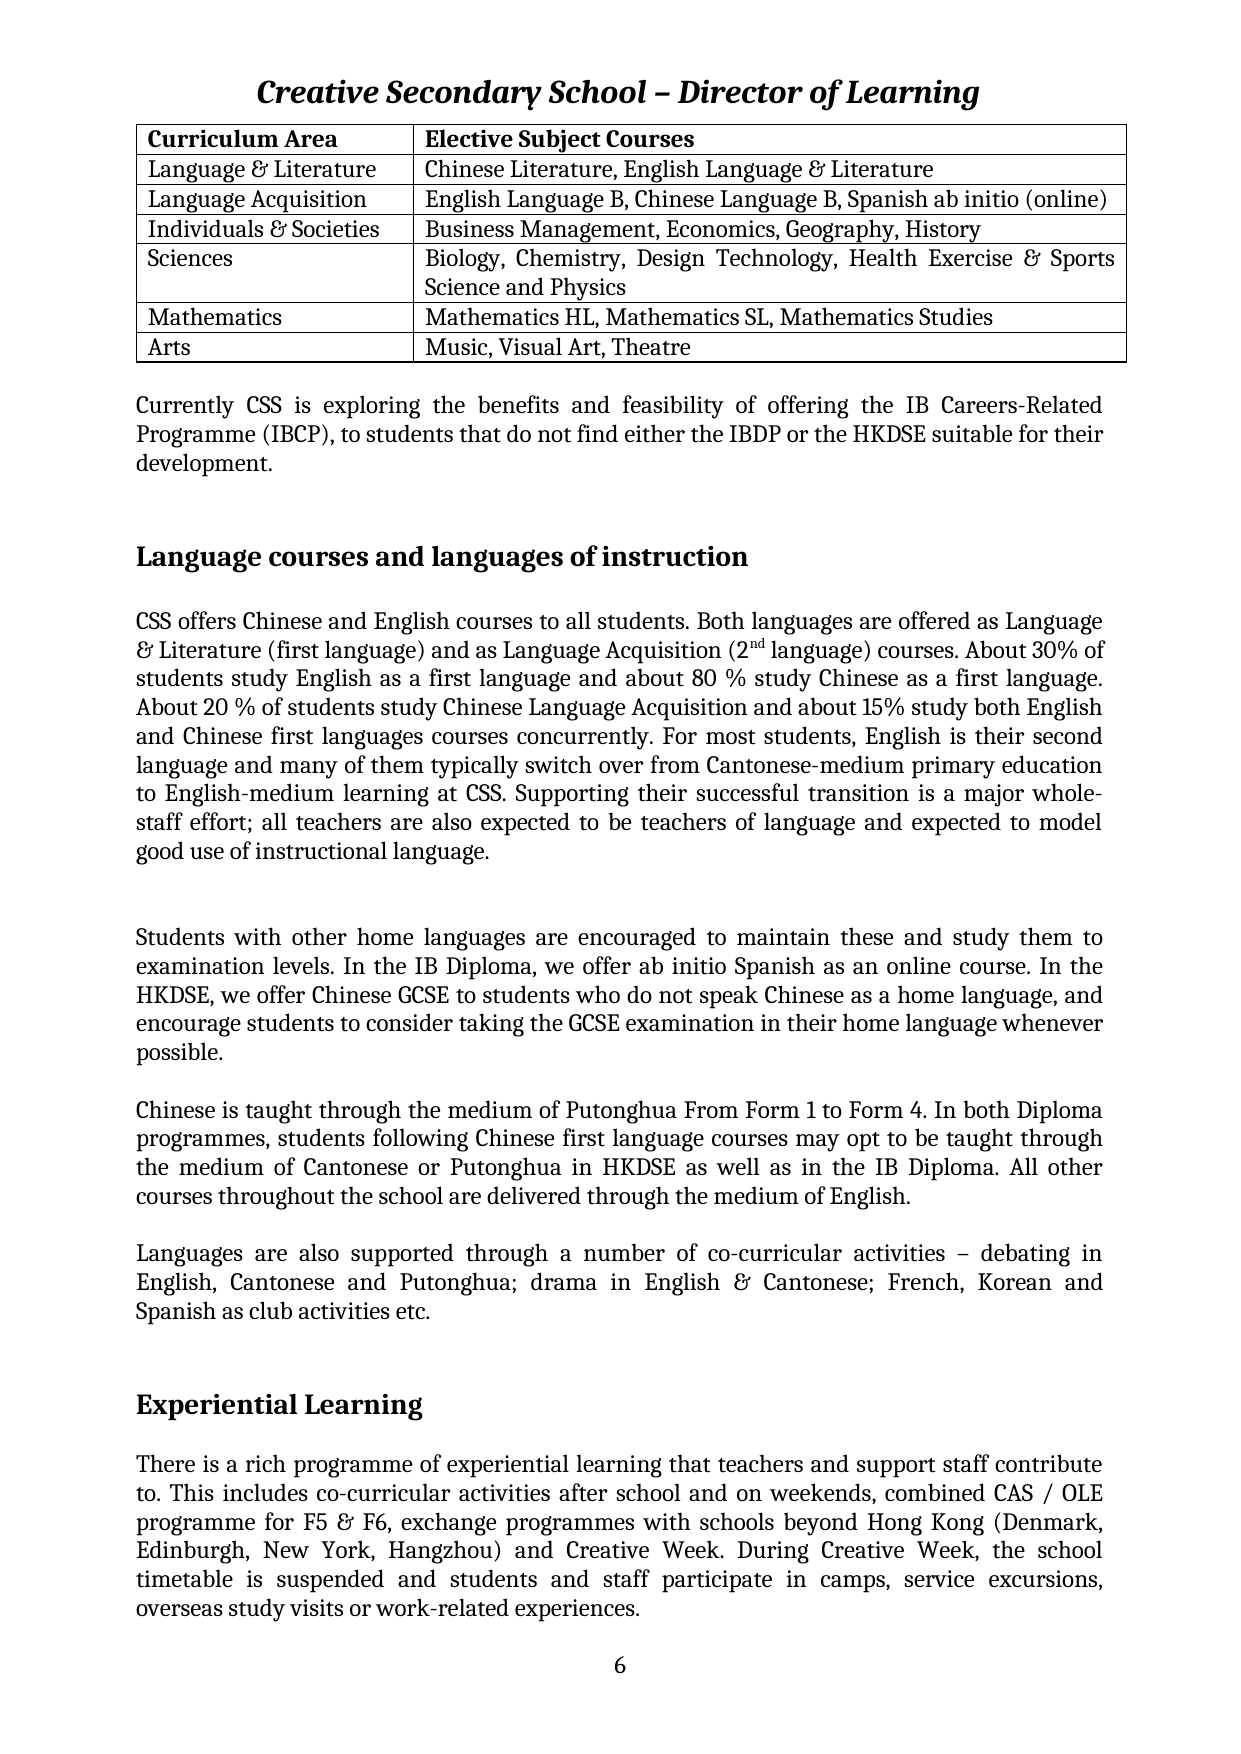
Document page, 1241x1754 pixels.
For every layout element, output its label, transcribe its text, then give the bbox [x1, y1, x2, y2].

list Experiential Learning [136, 1388, 1104, 1421]
table_cell Language & Literature [137, 155, 413, 184]
table_cell Biology, Chemistry, Design Technology, Health Exercise & Sports Science and Physics [414, 244, 1126, 302]
text Language courses and languages of instruction [136, 540, 1104, 573]
text Languages are also supported through a number of co-curricular activities – debating in English, Cantonese and Putonghua; drama in English & Cantonese; French, Korean and Spanish as club activities etc. [136, 1239, 1104, 1326]
table_header Elective Subject Courses [414, 125, 1126, 154]
text Students with other home languages are encouraged to maintain these and study them to examination levels. In the IB Diploma, we offer ab initio Spanish as an online course. In the HKDSE, we offer Chinese GCSE to students who do not speak Chinese as a home language, and encourage students to consider taking the GCSE examination in their home language whenever possible. [136, 923, 1104, 1067]
table_cell English Language B, Chinese Language B, Spanish ab initio (online) [414, 185, 1126, 213]
text CSS offers Chinese and English courses to all students. Both languages are offered as Language & Literature (first language) and as Language Acquisition (2nd language) courses. About 30% of students study English as a first language and about 80 % study Chinese as a first language. About 20 % of students study Chinese Language Acquisition and about 15% study both English and Chinese first languages courses concurrently. For most students, English is their second language and many of them typically switch over from Cantonese-medium primary education to English-medium learning at CSS. Supporting their successful transition is a major whole-staff effort; all teachers are also expected to be teachers of language and expected to model good use of instructional language. [136, 607, 1104, 866]
list There is a rich programme of experiential learning that teachers and support staff contribute to. This includes co-curricular activities after school and on weekends, combined CAS / OLE programme for F5 & F6, exchange programmes with schools beyond Hong Kong (Denmark, Edinburgh, New York, Hangzhou) and Creative Week. During Creative Week, the school timetable is suspended and students and staff participate in camps, service excursions, overseas study visits or work-related experiences. [136, 1450, 1104, 1623]
table_cell Music, Visual Art, Theatre [414, 333, 1126, 361]
list Currently CSS is exploring the benefits and feasibility of offering the IB Careers-Related Programme (IBCP), to students that do not find either the IBDP or the HKDSE suitable for their development. [136, 391, 1104, 477]
table_cell Mathematics [137, 303, 413, 332]
table_cell Sciences [137, 244, 413, 302]
table_cell Individuals & Societies [137, 215, 413, 243]
table_cell Language Acquisition [137, 185, 413, 213]
table_cell Business Management, Economics, Geography, History [414, 215, 1126, 243]
table_header Curriculum Area [137, 125, 413, 154]
table_cell Arts [137, 333, 413, 361]
table_cell Chinese Literature, English Language & Literature [414, 155, 1126, 184]
table_cell Mathematics HL, Mathematics SL, Mathematics Studies [414, 303, 1126, 332]
text Chinese is taught through the medium of Putonghua From Form 1 to Form 4. In both Diploma programmes, students following Chinese first language courses may opt to be taught through the medium of Cantonese or Putonghua in HKDSE as well as in the IB Diploma. All other courses throughout the school are delivered through the medium of English. [136, 1096, 1104, 1211]
